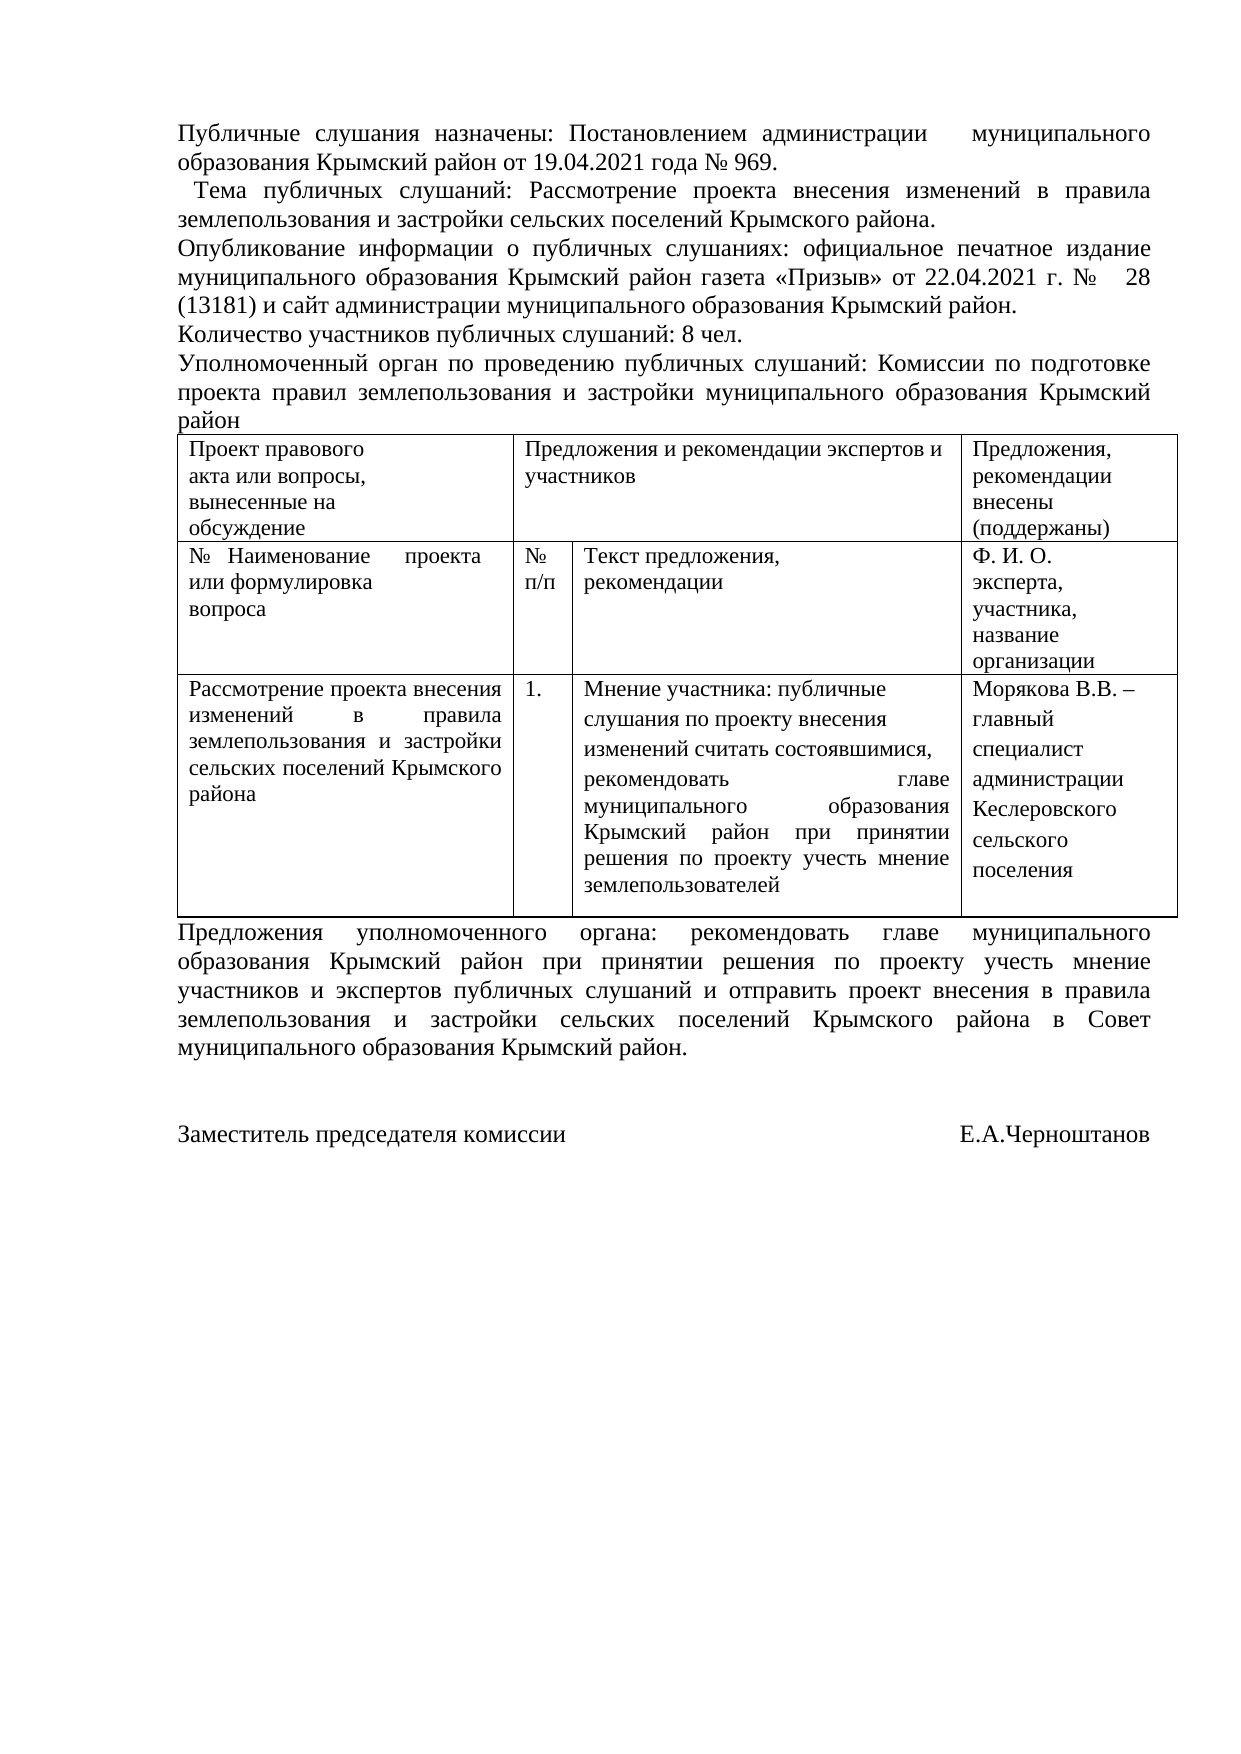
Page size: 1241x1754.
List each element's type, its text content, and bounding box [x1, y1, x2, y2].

table_cell 1. [514, 675, 572, 916]
table_cell Ф. И. О. эксперта, участника, название организации [962, 542, 1177, 674]
text Публичные слушания назначены: Постановлением администрации муниципального образования Крымский район от 19.04.2021 года № 969. [177, 118, 1152, 176]
text Тема публичных слушаний: Рассмотрение проекта внесения изменений в правила землепользования и застройки сельских поселений Крымского района. [177, 176, 1152, 233]
table_header Предложения, рекомендации внесены (поддержаны) [962, 435, 1177, 541]
text Заместитель председателя комиссии Е.А.Черноштанов [177, 1119, 1152, 1147]
text Количество участников публичных слушаний: 8 чел. [177, 319, 1152, 348]
table_cell Мнение участника: публичные слушания по проекту внесения изменений считать состоявшимися, рекомендовать главе муниципального образования Крымский район при принятии решения по проекту учесть мнение землепользователей [573, 675, 961, 916]
table_cell № Наименование проекта или формулировка вопроса [178, 542, 513, 674]
table_header Предложения и рекомендации экспертов и участников [514, 435, 961, 541]
table_header Проект правового акта или вопросы, вынесенные на обсуждение [178, 435, 513, 541]
table_cell Морякова В.В. – главный специалист администрации Кеслеровского сельского поселения [962, 675, 1177, 916]
text Опубликование информации о публичных слушаниях: официальное печатное издание муниципального образования Крымский район газета «Призыв» от 22.04.2021 г. № 28 (13181) и сайт администрации муниципального образования Крымский район. [177, 233, 1152, 319]
table_cell № п/п [514, 542, 572, 674]
table_cell Рассмотрение проекта внесения изменений в правила землепользования и застройки сельских поселений Крымского района [178, 675, 513, 916]
text Предложения уполномоченного органа: рекомендовать главе муниципального образования Крымский район при принятии решения по проекту учесть мнение участников и экспертов публичных слушаний и отправить проект внесения в правила землепользования и застройки сельских поселений Крымского района в Совет муниципального образования Крымский район. [177, 918, 1152, 1061]
table_cell Текст предложения, рекомендации [573, 542, 961, 674]
text Уполномоченный орган по проведению публичных слушаний: Комиссии по подготовке проекта правил землепользования и застройки муниципального образования Крымский район [177, 348, 1152, 434]
